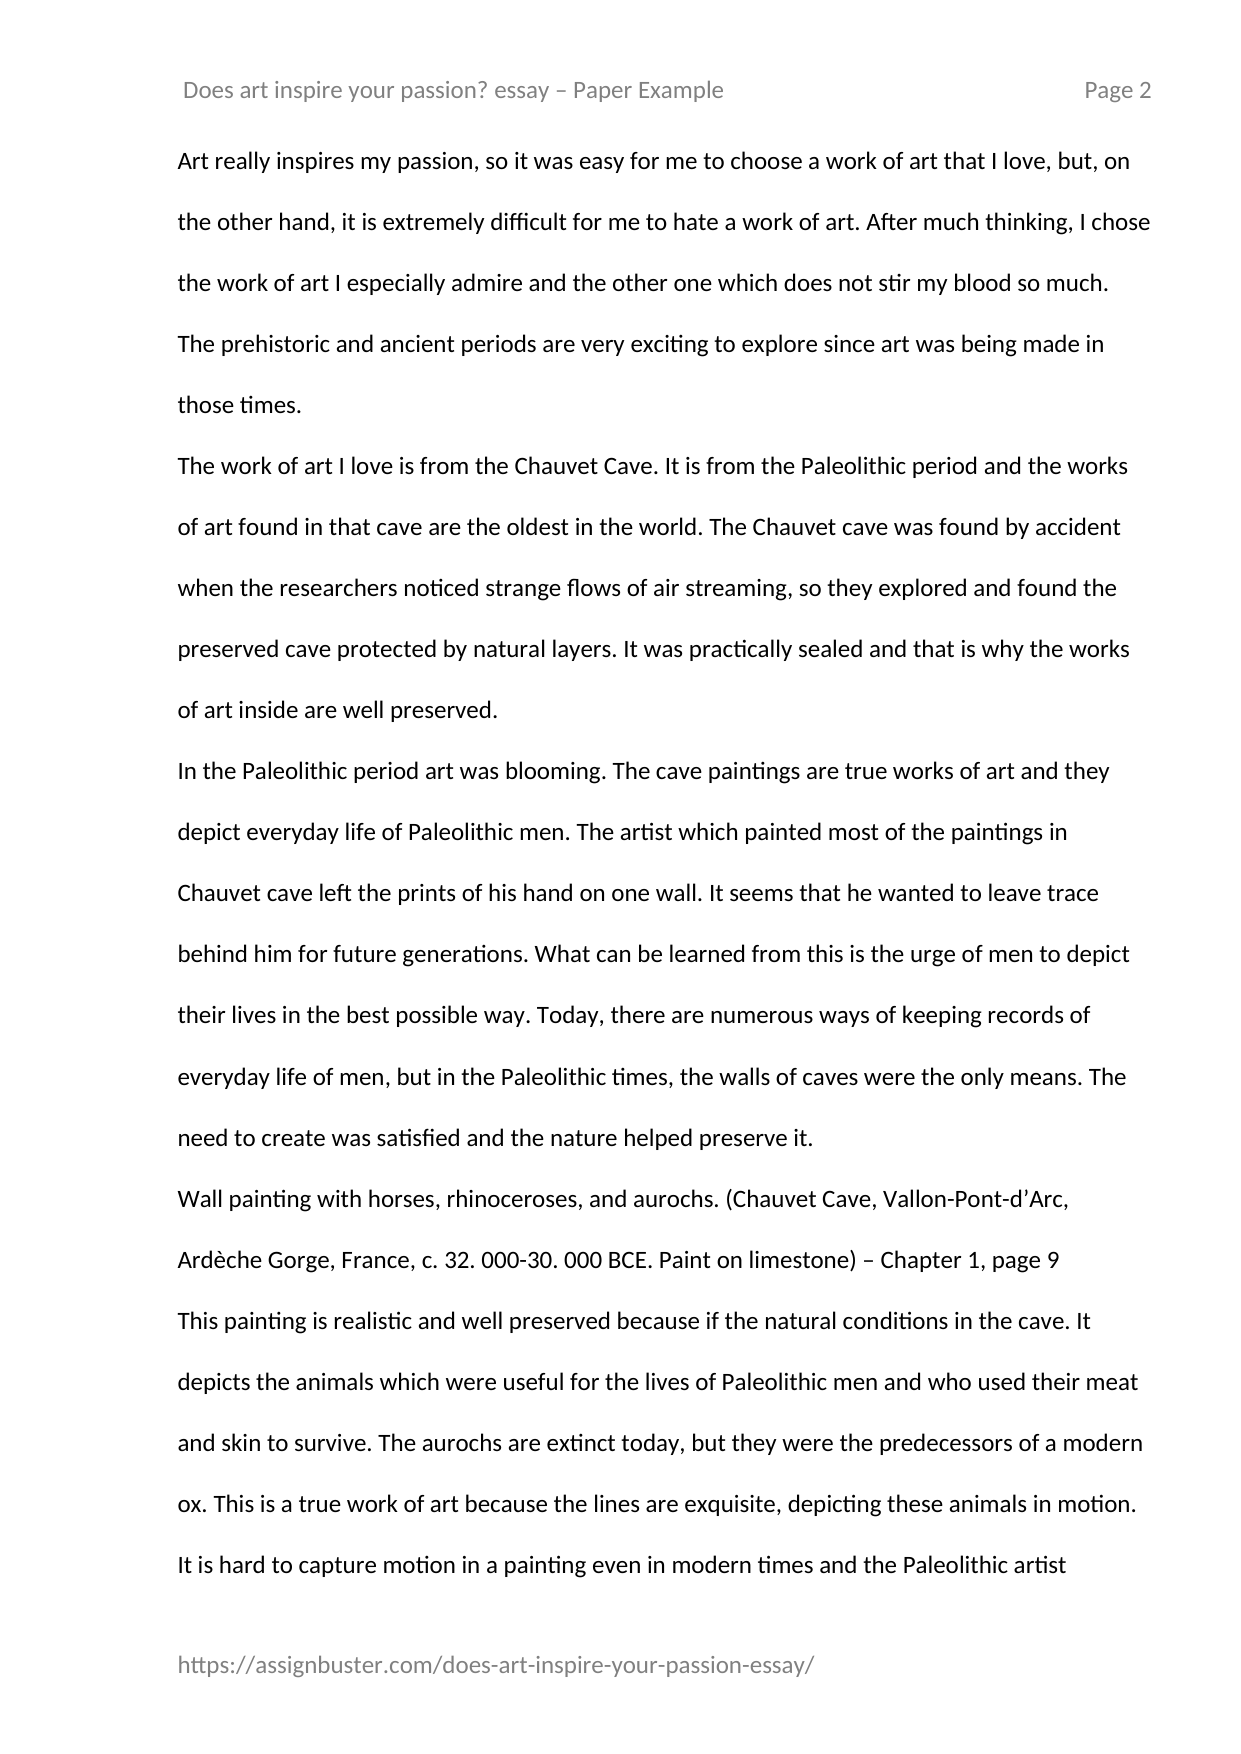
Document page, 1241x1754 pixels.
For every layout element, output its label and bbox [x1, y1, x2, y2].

text [177, 145, 1152, 1579]
